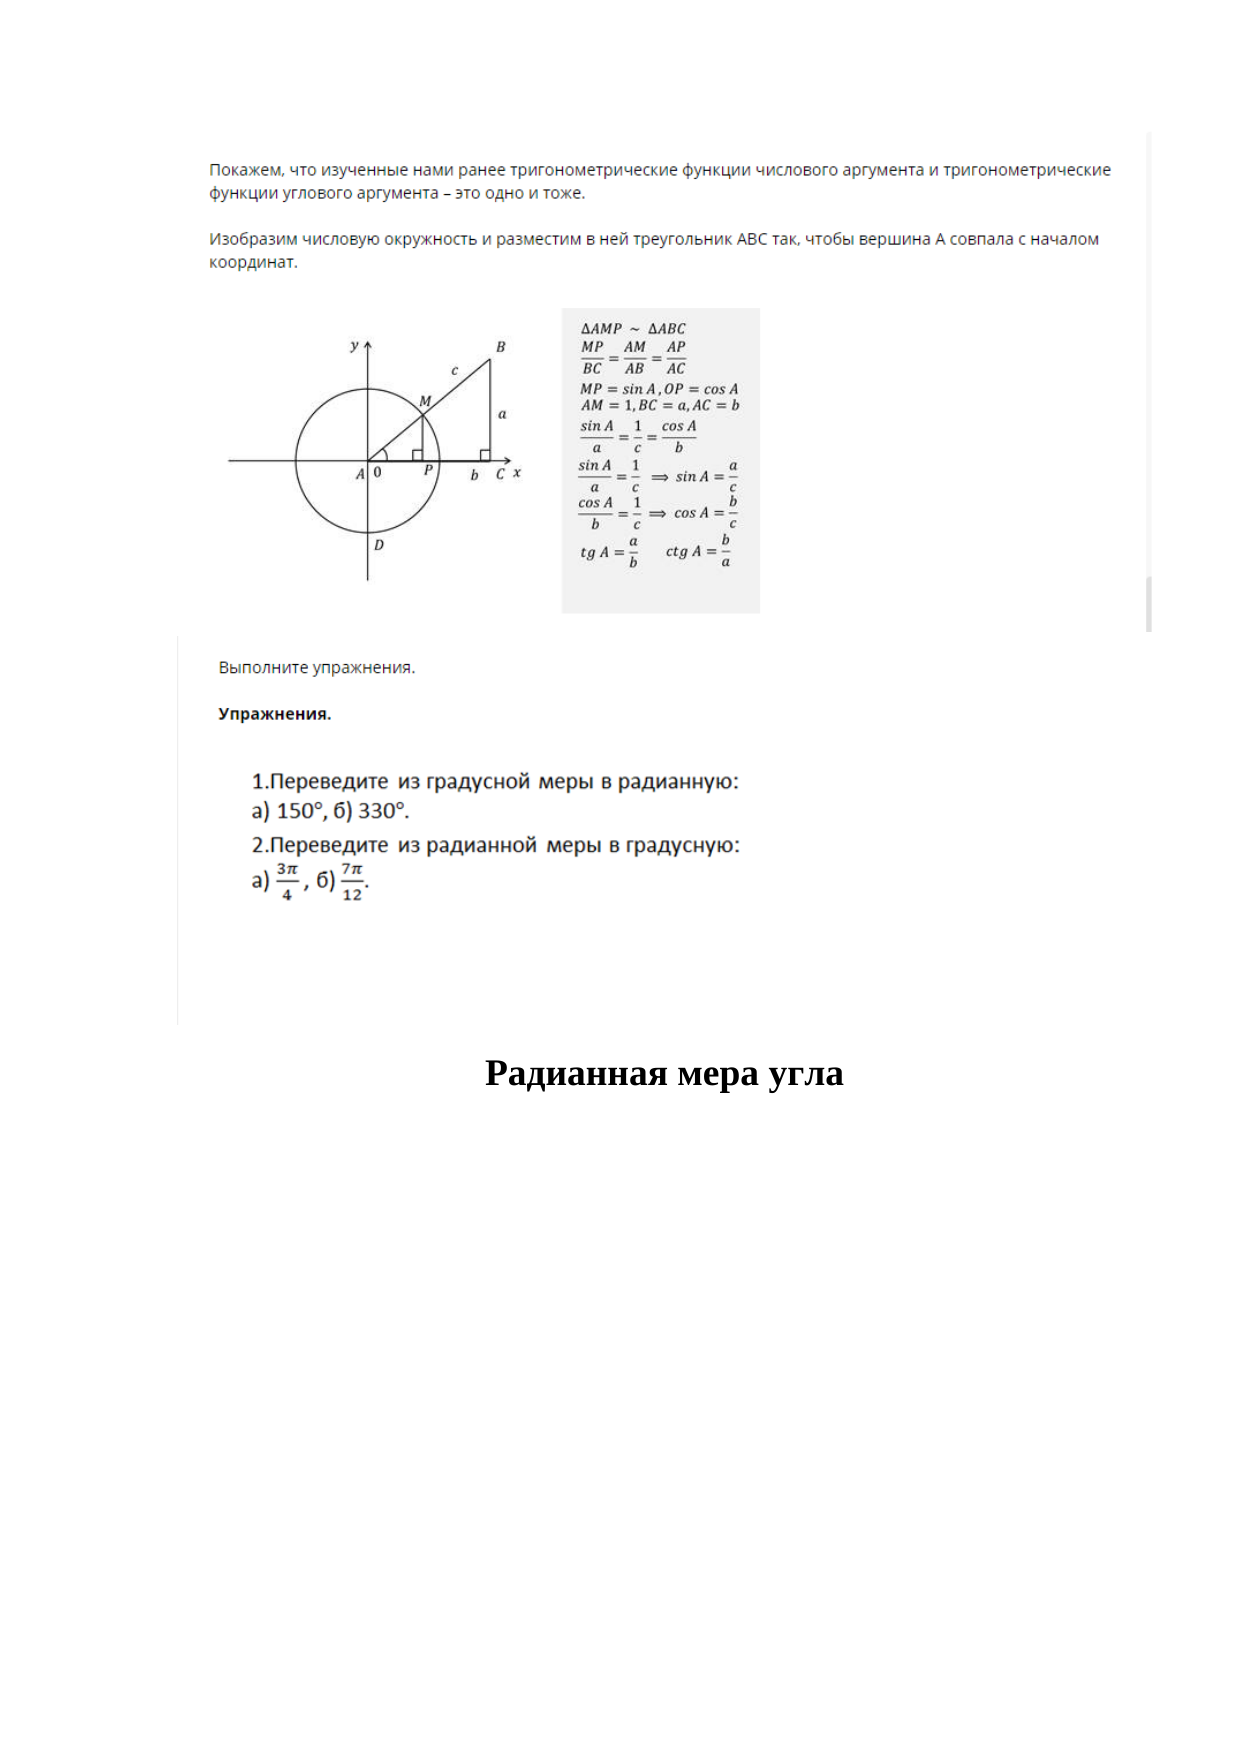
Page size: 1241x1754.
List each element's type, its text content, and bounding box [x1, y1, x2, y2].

picture [177, 118, 1152, 632]
picture [177, 636, 1152, 1025]
text Радианная мера угла [177, 1050, 1152, 1093]
